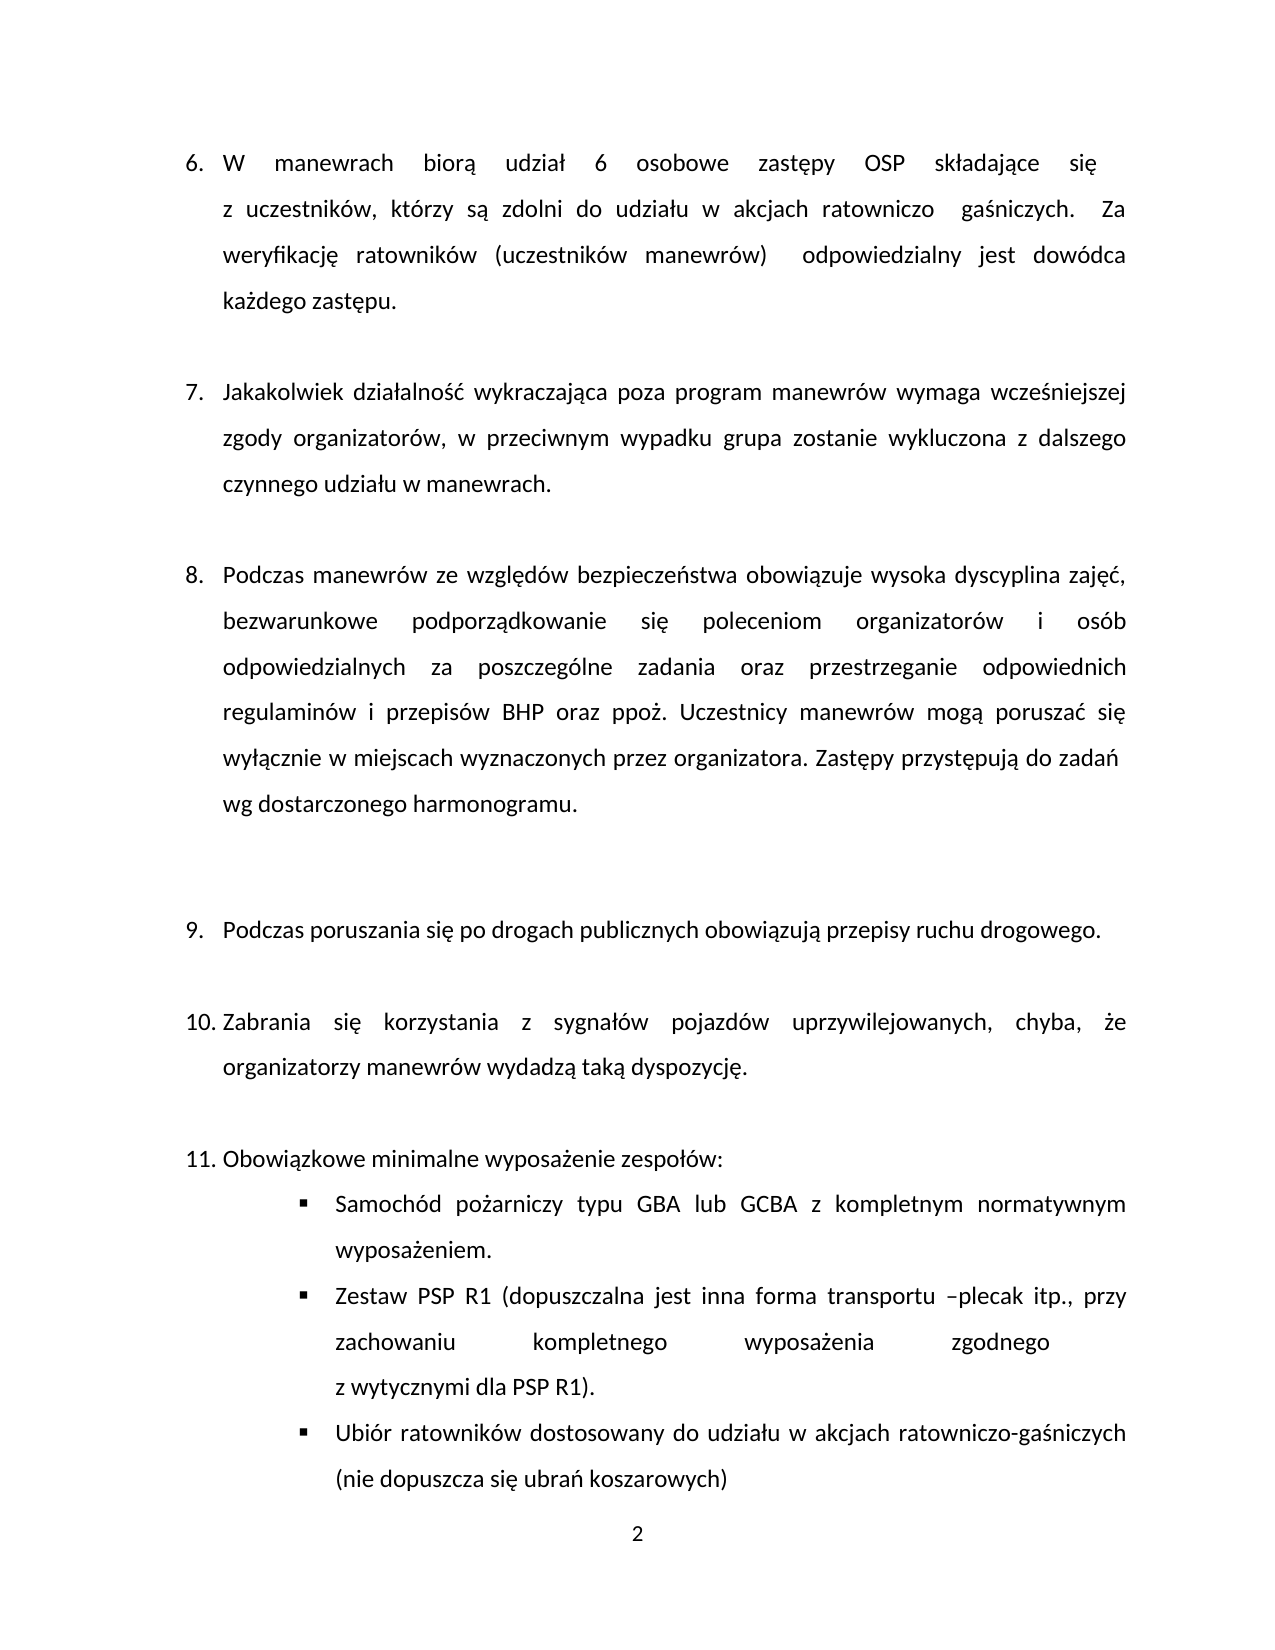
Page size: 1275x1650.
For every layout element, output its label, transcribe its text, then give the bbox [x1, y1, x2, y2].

list Ubiór ratowników dostosowany do udziału w akcjach ratowniczo-gaśniczych (nie dopuszcza się ubrań koszarowych) [298, 1417, 1127, 1493]
list Zestaw PSP R1 (dopuszczalna jest inna forma transportu –plecak itp., przy zachowaniu kompletnego wyposażenia zgodnego z wytycznymi dla PSP R1). [298, 1280, 1127, 1402]
list Zabrania się korzystania z sygnałów pojazdów uprzywilejowanych, chyba, że organizatorzy manewrów wydadzą taką dyspozycję. [185, 1006, 1127, 1082]
list Podczas manewrów ze względów bezpieczeństwa obowiązuje wysoka dyscyplina zajęć, bezwarunkowe podporządkowanie się poleceniom organizatorów i osób odpowiedzialnych za poszczególne zadania oraz przestrzeganie odpowiednich regulaminów i przepisów BHP oraz ppoż. Uczestnicy manewrów mogą poruszać się wyłącznie w miejscach wyznaczonych przez organizatora. Zastępy przystępują do zadań wg dostarczonego harmonogramu. [185, 559, 1127, 818]
list Samochód pożarniczy typu GBA lub GCBA z kompletnym normatywnym wyposażeniem. [298, 1189, 1127, 1265]
list Jakakolwiek działalność wykraczająca poza program manewrów wymaga wcześniejszej zgody organizatorów, w przeciwnym wypadku grupa zostanie wykluczona z dalszego czynnego udziału w manewrach. [185, 376, 1127, 498]
list W manewrach biorą udział 6 osobowe zastępy OSP składające się z uczestników, którzy są zdolni do udziału w akcjach ratowniczo gaśniczych. Za weryfikację ratowników (uczestników manewrów) odpowiedzialny jest dowódca każdego zastępu. [185, 148, 1127, 315]
list Obowiązkowe minimalne wyposażenie zespołów: [185, 1143, 1127, 1173]
list Podczas poruszania się po drogach publicznych obowiązują przepisy ruchu drogowego. [185, 914, 1127, 945]
